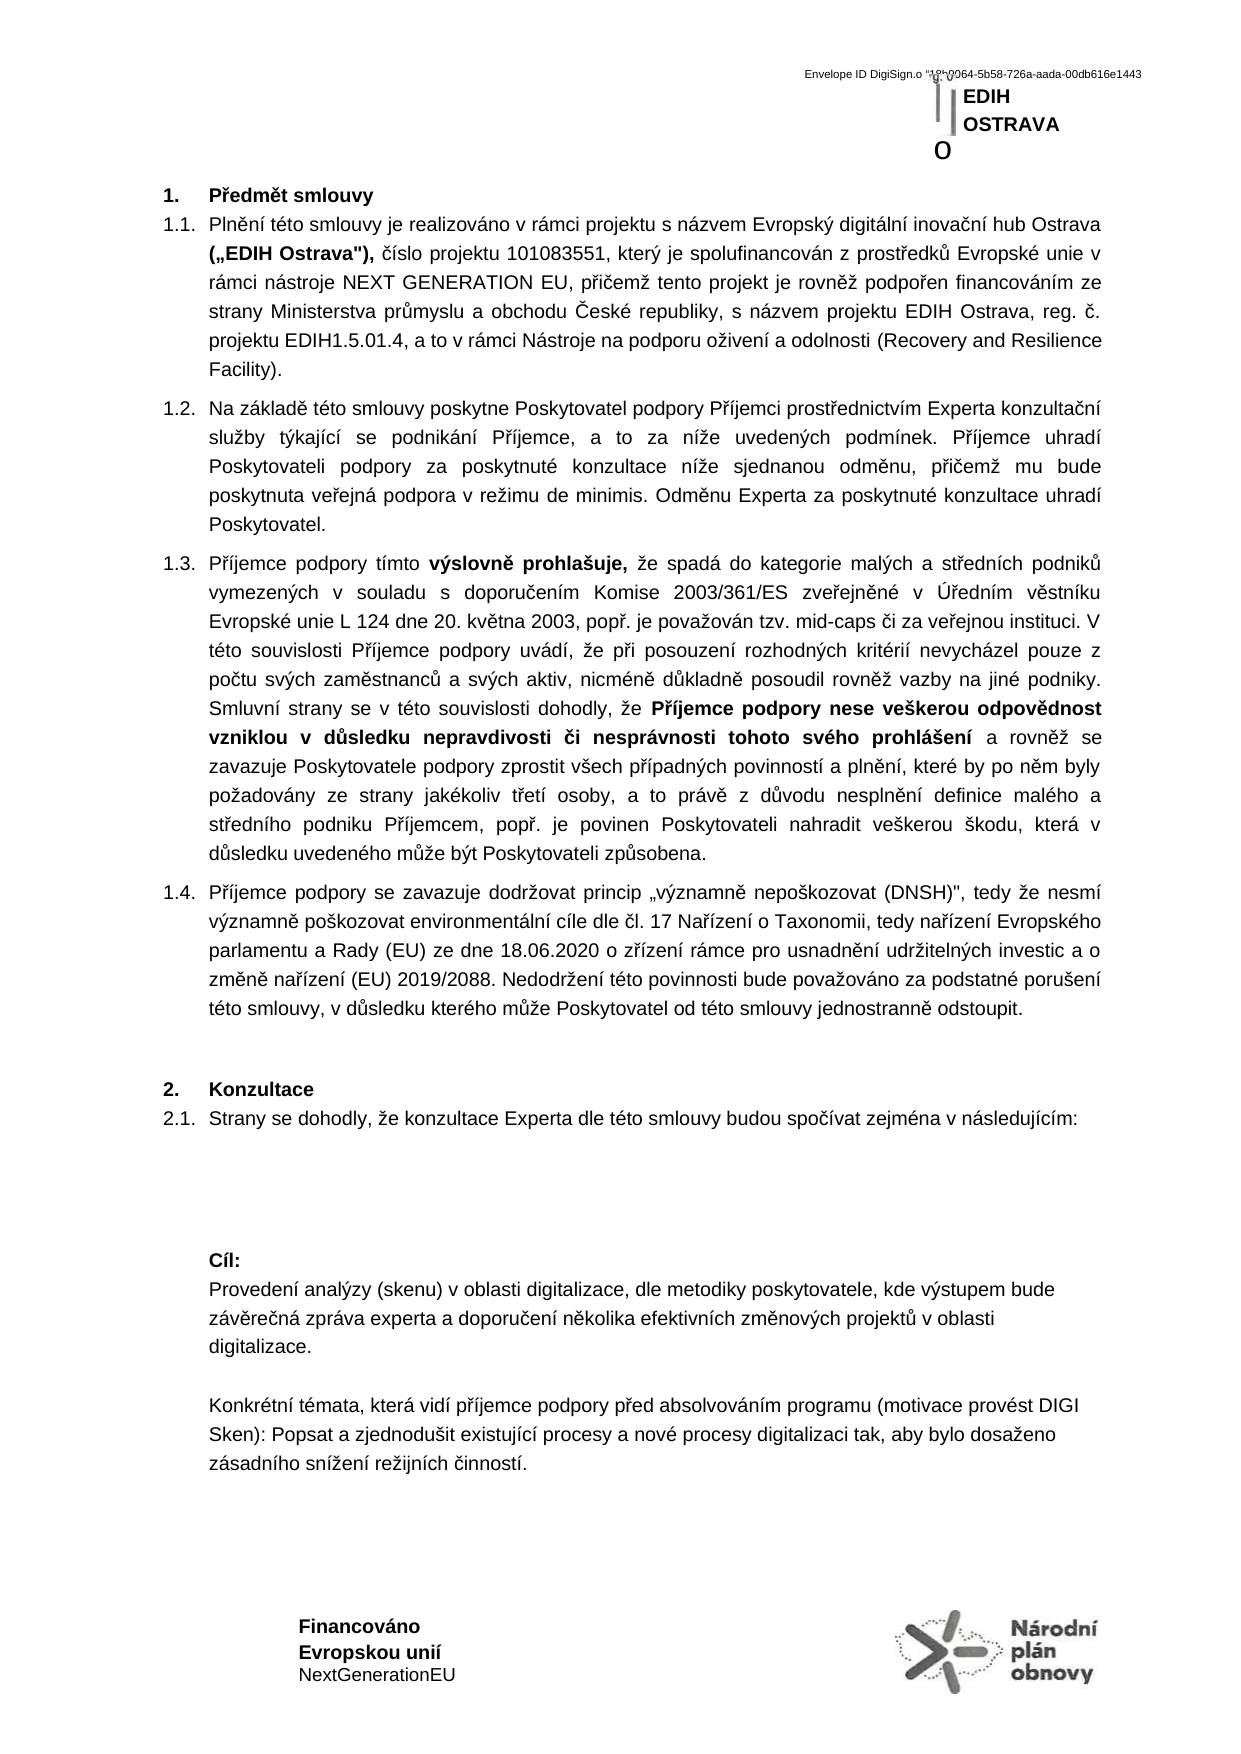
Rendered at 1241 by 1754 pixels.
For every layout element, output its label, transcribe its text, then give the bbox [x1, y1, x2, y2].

text EDIH [963, 85, 1085, 107]
text NextGenerationEU [298, 1665, 895, 1686]
text Provedení analýzy (skenu) v oblasti digitalizace, dle metodiky poskytovatele, kde výstupem bude závěrečná zpráva experta a doporučení několika efektivních změnových projektů v oblasti digitalizace. [209, 1273, 1102, 1360]
text o [933, 132, 952, 166]
subtitle Cíl: [209, 1250, 241, 1272]
subtitle Konzultace [163, 1073, 1102, 1102]
list Na základě této smlouvy poskytne Poskytovatel podpory Příjemci prostřednictvím Experta konzultační služby týkající se podnikání Příjemce, a to za níže uvedených podmínek. Příjemce uhradí Poskytovateli podpory za poskytnuté konzultace níže sjednanou odměnu, přičemž mu bude poskytnuta veřejná podpora v režimu de minimis. Odměnu Experta za poskytnuté konzultace uhradí Poskytovatel. [163, 392, 1102, 537]
text Envelope ID DigiSign.o “18b9064-5b58-726a-aada-00db616e1443 [804, 68, 1142, 81]
picture [929, 74, 956, 136]
list Příjemce podpory tímto výslovně prohlašuje, že spadá do kategorie malých a středních podniků vymezených v souladu s doporučením Komise 2003/361/ES zveřejněné v Úředním věstníku Evropské unie L 124 dne 20. května 2003, popř. je považován tzv. mid-caps či za veřejnou instituci. V této souvislosti Příjemce podpory uvádí, že při posouzení rozhodných kritérií nevycházel pouze z počtu svých zaměstnanců a svých aktiv, nicméně důkladně posoudil rovněž vazby na jiné podniky. Smluvní strany se v této souvislosti dohodly, že Příjemce podpory nese veškerou odpovědnost vzniklou v důsledku nepravdivosti či nesprávnosti tohoto svého prohlášení a rovněž se zavazuje Poskytovatele podpory zprostit všech případných povinností a plnění, které by po něm byly požadovány ze strany jakékoliv třetí osoby, a to právě z důvodu nesplnění definice malého a středního podniku Příjemcem, popř. je povinen Poskytovateli nahradit veškerou škodu, která v důsledku uvedeného může být Poskytovateli způsobena. [163, 548, 1102, 866]
list Příjemce podpory se zavazuje dodržovat princip „významně nepoškozovat (DNSH)", tedy že nesmí významně poškozovat environmentální cíle dle čl. 17 Nařízení o Taxonomii, tedy nařízení Evropského parlamentu a Rady (EU) ze dne 18.06.2020 o zřízení rámce pro usnadnění udržitelných investic a o změně nařízení (EU) 2019/2088. Nedodržení této povinnosti bude považováno za podstatné porušení této smlouvy, v důsledku kterého může Poskytovatel od této smlouvy jednostranně odstoupit. [163, 877, 1102, 1021]
subtitle Financováno Evropskou unií [298, 1613, 661, 1665]
picture [895, 1610, 1098, 1694]
text OSTRAVA [963, 114, 1085, 136]
list Strany se dohodly, že konzultace Experta dle této smlouvy budou spočívat zejména v následujícím: [163, 1102, 1102, 1131]
list Plnění této smlouvy je realizováno v rámci projektu s názvem Evropský digitální inovační hub Ostrava („EDIH Ostrava"), číslo projektu 101083551, který je spolufinancován z prostředků Evropské unie v rámci nástroje NEXT GENERATION EU, přičemž tento projekt je rovněž podpořen financováním ze strany Ministerstva průmyslu a obchodu České republiky, s názvem projektu EDIH Ostrava, reg. č. projektu EDIH1.5.01.4, a to v rámci Nástroje na podporu oživení a odolnosti (Recovery and Resilience Facility). [163, 208, 1102, 382]
text Konkrétní témata, která vidí příjemce podpory před absolvováním programu (motivace provést DIGI Sken): Popsat a zjednodušit existující procesy a nové procesy digitalizaci tak, aby bylo dosaženo zásadního snížení režijních činností. [209, 1389, 1102, 1476]
subtitle Předmět smlouvy [163, 179, 1102, 208]
